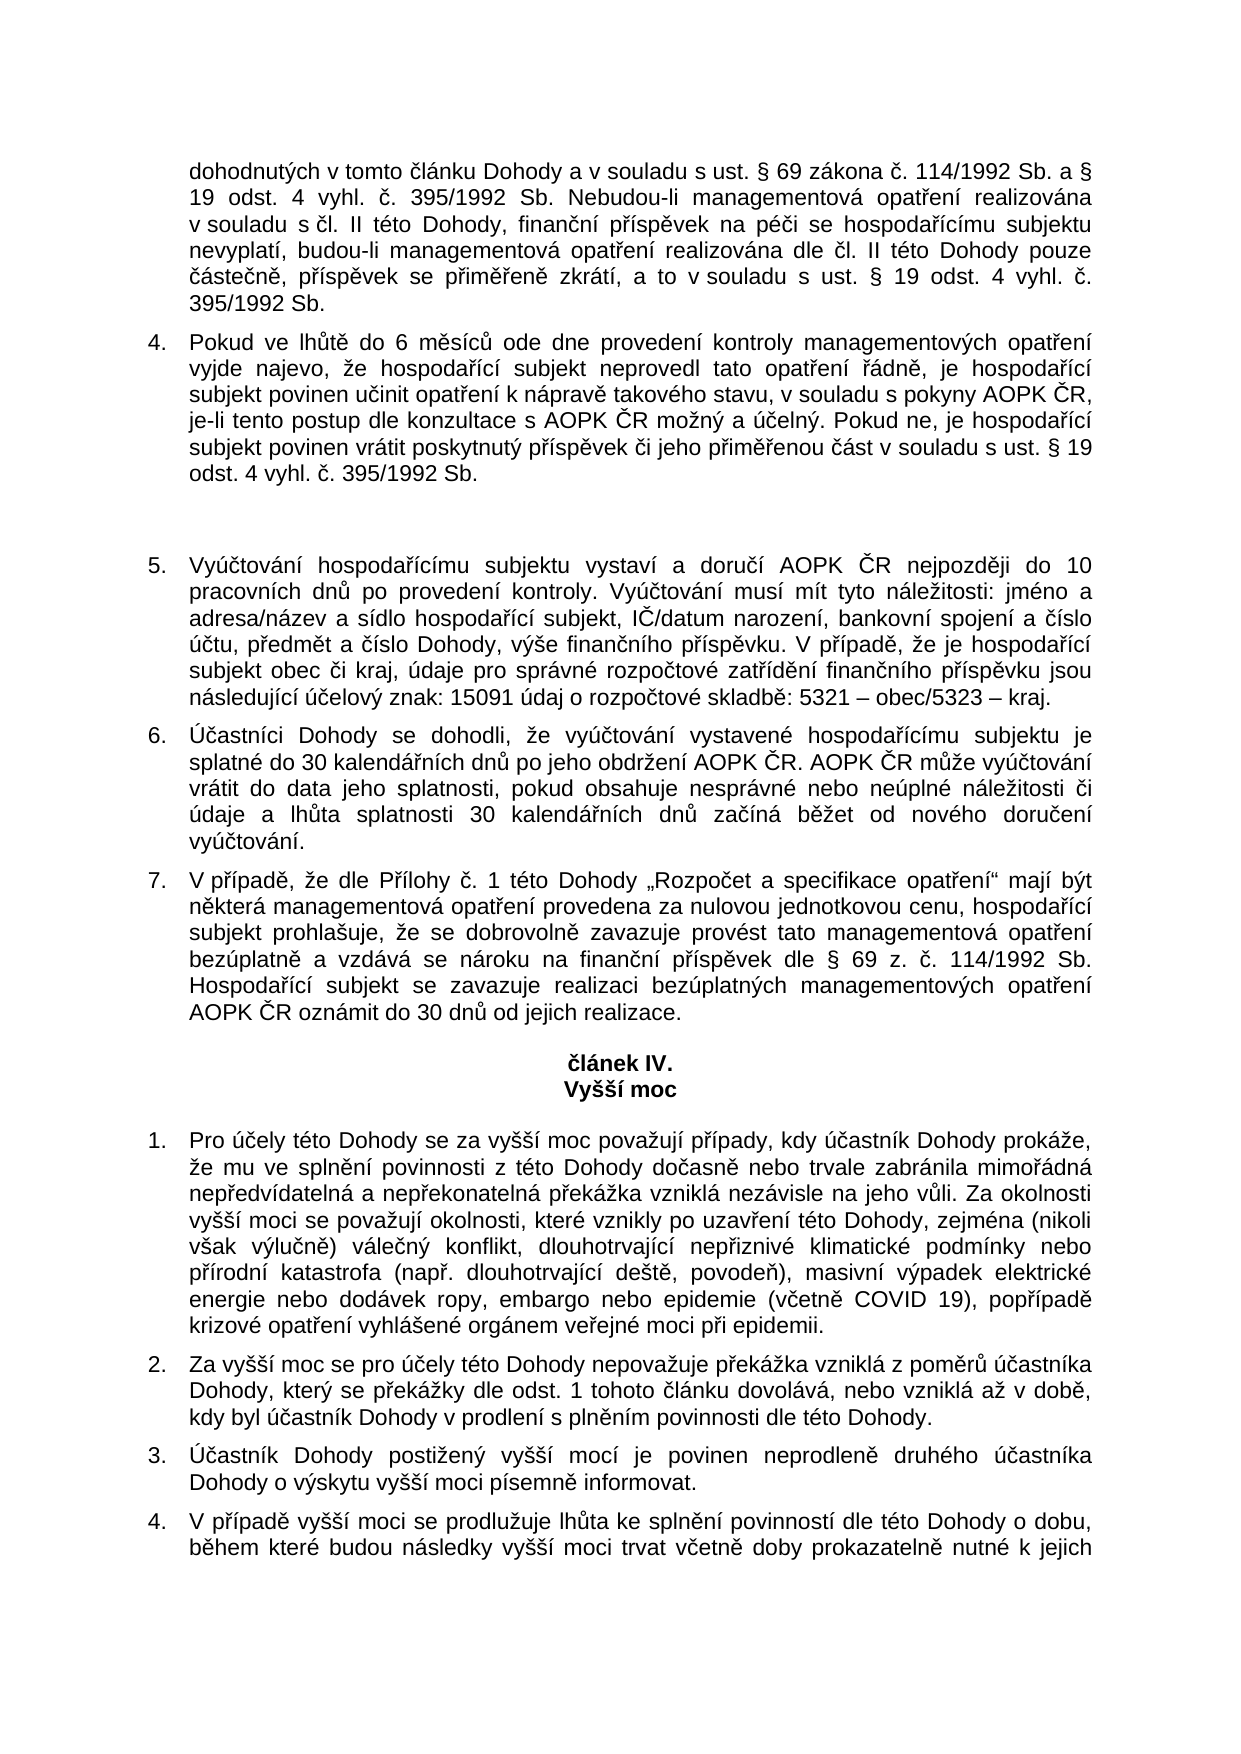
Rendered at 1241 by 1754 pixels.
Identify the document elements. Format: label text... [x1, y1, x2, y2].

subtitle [148, 1508, 1093, 1560]
subtitle Vyúčtování hospodařícímu subjektu vystaví a doručí AOPK ČR nejpozději do 10 pracovních dnů po provedení kontroly. Vyúčtování musí mít tyto náležitosti: jméno a adresa/název a sídlo hospodařící subjekt, IČ/datum narození, bankovní spojení a číslo účtu, předmět a číslo Dohody, výše finančního příspěvku. V případě, že je hospodařící subjekt obec či kraj, údaje pro správné rozpočtové zatřídění finančního příspěvku jsou následující účelový znak: 15091 údaj o rozpočtové skladbě: 5321 – obec/5323 – kraj. [148, 552, 1093, 710]
subtitle Pokud ve lhůtě do 6 měsíců ode dne provedení kontroly managementových opatření vyjde najevo, že hospodařící subjekt neprovedl tato opatření řádně, je hospodařící subjekt povinen učinit opatření k nápravě takového stavu, v souladu s pokyny AOPK ČR, je-li tento postup dle konzultace s AOPK ČR možný a účelný. Pokud ne, je hospodařící subjekt povinen vrátit poskytnutý příspěvek či jeho přiměřenou část v souladu s ust. § 19 odst. 4 vyhl. č. 395/1992 Sb. [148, 328, 1093, 487]
subtitle V případě, že dle Přílohy č. 1 této Dohody „Rozpočet a specifikace opatření“ mají být některá managementová opatření provedena za nulovou jednotkovou cenu, hospodařící subjekt prohlašuje, že se dobrovolně zavazuje provést tato managementová opatření bezúplatně a vzdává se nároku na finanční příspěvek dle § 69 z. č. 114/1992 Sb. Hospodařící subjekt se zavazuje realizaci bezúplatných managementových opatření AOPK ČR oznámit do 30 dnů od jejich realizace. [148, 867, 1093, 1025]
subtitle Za vyšší moc se pro účely této Dohody nepovažuje překážka vzniklá z poměrů účastníka Dohody, který se překážky dle odst. 1 tohoto článku dovolává, nebo vzniklá až v době, kdy byl účastník Dohody v prodlení s plněním povinnosti dle této Dohody. [148, 1351, 1093, 1430]
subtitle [148, 158, 1093, 316]
subtitle Účastník Dohody postižený vyšší mocí je povinen neprodleně druhého účastníka Dohody o výskytu vyšší moci písemně informovat. [148, 1442, 1093, 1495]
subtitle Pro účely této Dohody se za vyšší moc považují případy, kdy účastník Dohody prokáže, že mu ve splnění povinnosti z této Dohody dočasně nebo trvale zabránila mimořádná nepředvídatelná a nepřekonatelná překážka vzniklá nezávisle na jeho vůli. Za okolnosti vyšší moci se považují okolnosti, které vznikly po uzavření této Dohody, zejména (nikoli však výlučně) válečný konflikt, dlouhotrvající nepřiznivé klimatické podmínky nebo přírodní katastrofa (např. dlouhotrvající deště, povodeň), masivní výpadek elektrické energie nebo dodávek ropy, embargo nebo epidemie (včetně COVID 19), popřípadě krizové opatření vyhlášené orgánem veřejné moci při epidemii. [148, 1127, 1093, 1338]
subtitle Vyšší moc [148, 1050, 1093, 1102]
subtitle Účastníci Dohody se dohodli, že vyúčtování vystavené hospodařícímu subjektu je splatné do 30 kalendářních dnů po jeho obdržení AOPK ČR. AOPK ČR může vyúčtování vrátit do data jeho splatnosti, pokud obsahuje nesprávné nebo neúplné náležitosti či údaje a lhůta splatnosti 30 kalendářních dnů začíná běžet od nového doručení vyúčtování. [148, 722, 1093, 854]
